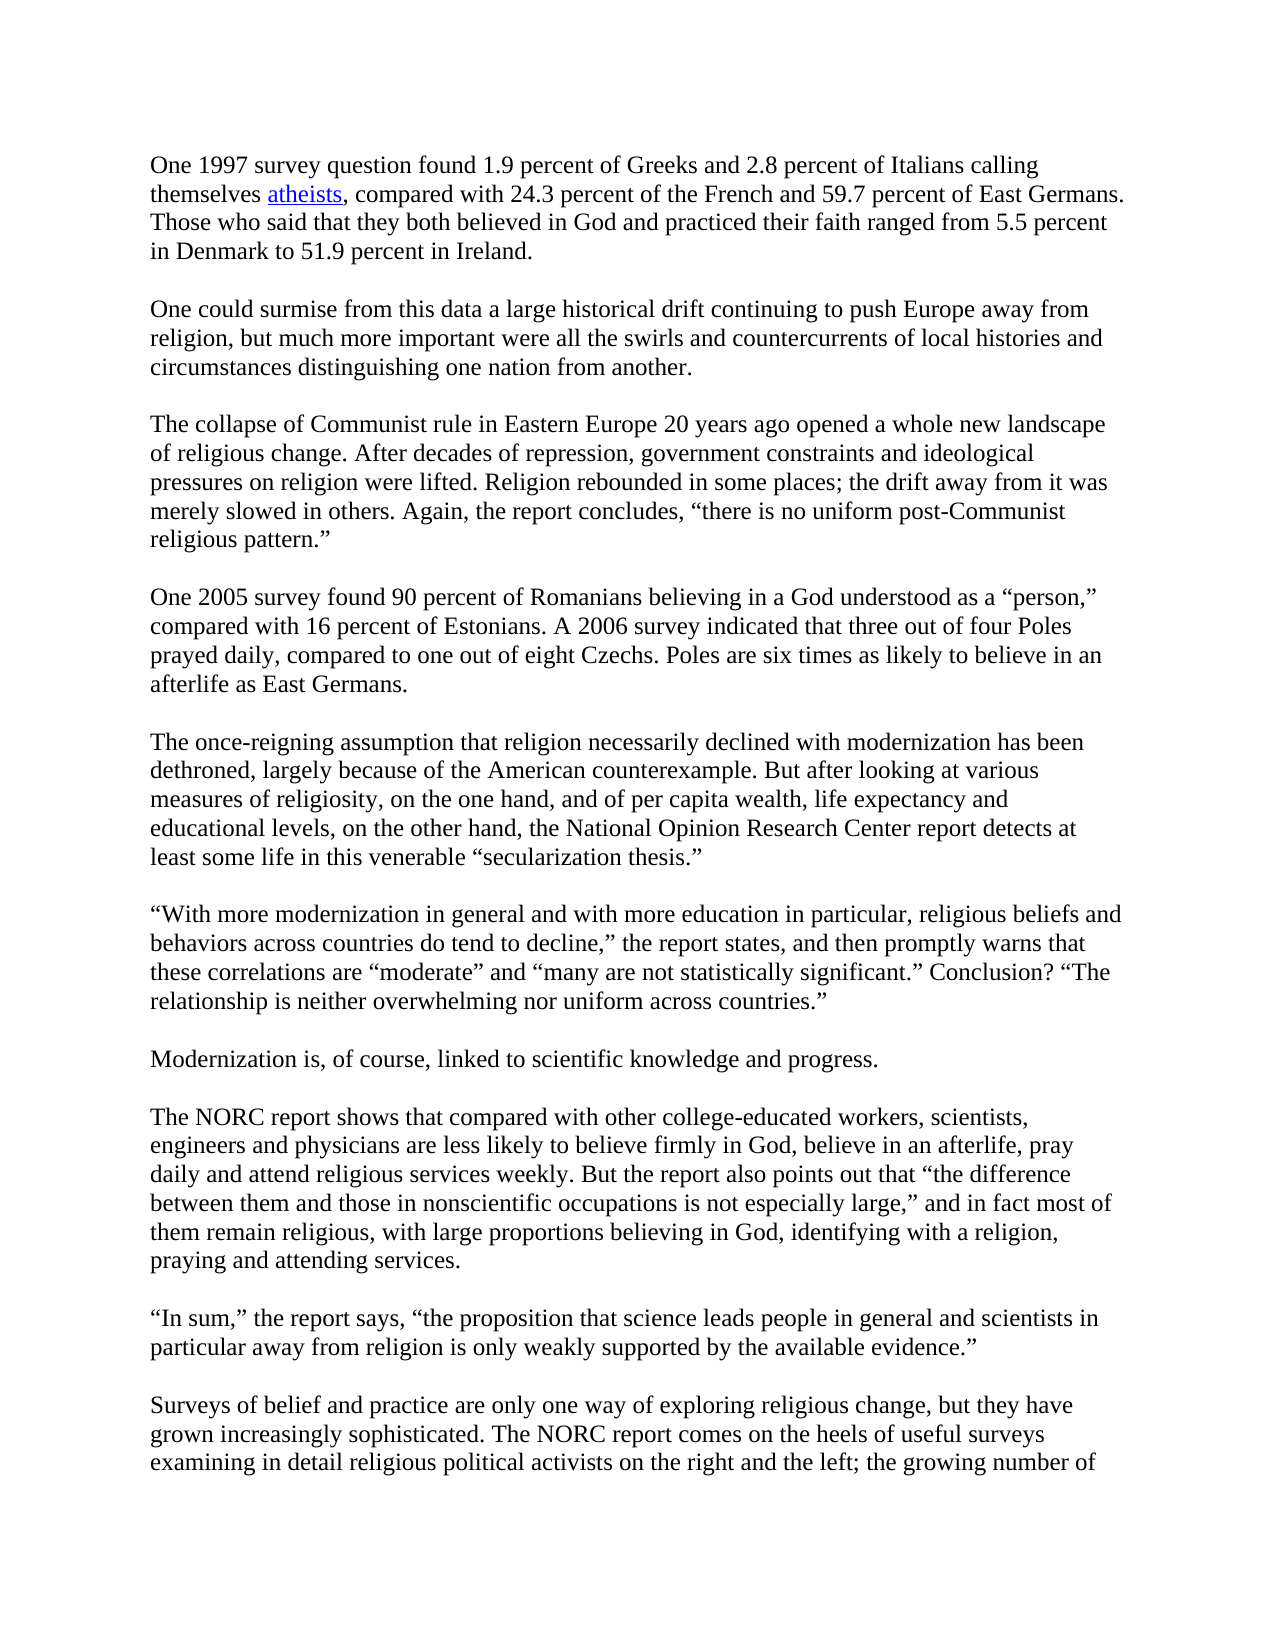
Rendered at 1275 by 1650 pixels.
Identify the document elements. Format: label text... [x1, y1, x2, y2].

text One 1997 survey question found 1.9 percent of Greeks and 2.8 percent of Italians calling themselves atheists, compared with 24.3 percent of the French and 59.7 percent of East Germans. Those who said that they both believed in God and practiced their faith ranged from 5.5 percent in Denmark to 51.9 percent in Ireland. [150, 150, 1125, 265]
text “With more modernization in general and with more education in particular, religious beliefs and behaviors across countries do tend to decline,” the report states, and then promptly warns that these correlations are “moderate” and “many are not statistically significant.” Conclusion? “The relationship is neither overwhelming nor uniform across countries.” [150, 899, 1125, 1014]
text Modernization is, of course, linked to scientific knowledge and progress. [150, 1044, 1125, 1072]
text The NORC report shows that compared with other college-educated workers, scientists, engineers and physicians are less likely to believe firmly in God, believe in an afterlife, pray daily and attend religious services weekly. But the report also points out that “the difference between them and those in nonscientific occupations is not especially large,” and in fact most of them remain religious, with large proportions believing in God, identifying with a religion, praying and attending services. [150, 1102, 1125, 1274]
text One 2005 survey found 90 percent of Romanians believing in a God understood as a “person,” compared with 16 percent of Estonians. A 2006 survey indicated that three out of four Poles prayed daily, compared to one out of eight Czechs. Poles are six times as likely to believe in an afterlife as East Germans. [150, 582, 1125, 697]
text The once-reigning assumption that religion necessarily declined with modernization has been dethroned, largely because of the American counterexample. But after looking at various measures of religiosity, on the one hand, and of per capita wealth, life expectancy and educational levels, on the other hand, the National Opinion Research Center report detects at least some life in this venerable “secularization thesis.” [150, 727, 1125, 870]
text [150, 1390, 1125, 1476]
text “In sum,” the report says, “the proposition that science leads people in general and scientists in particular away from religion is only weakly supported by the available evidence.” [150, 1303, 1125, 1361]
text One could surmise from this data a large historical drift continuing to push Europe away from religion, but much more important were all the swirls and countercurrents of local histories and circumstances distinguishing one nation from another. [150, 294, 1125, 380]
text The collapse of Communist rule in Eastern Europe 20 years ago opened a whole new landscape of religious change. After decades of repression, government constraints and ideological pressures on religion were lifted. Religion rebounded in some places; the drift away from it was merely slowed in others. Again, the report concludes, “there is no uniform post-Communist religious pattern.” [150, 409, 1125, 553]
